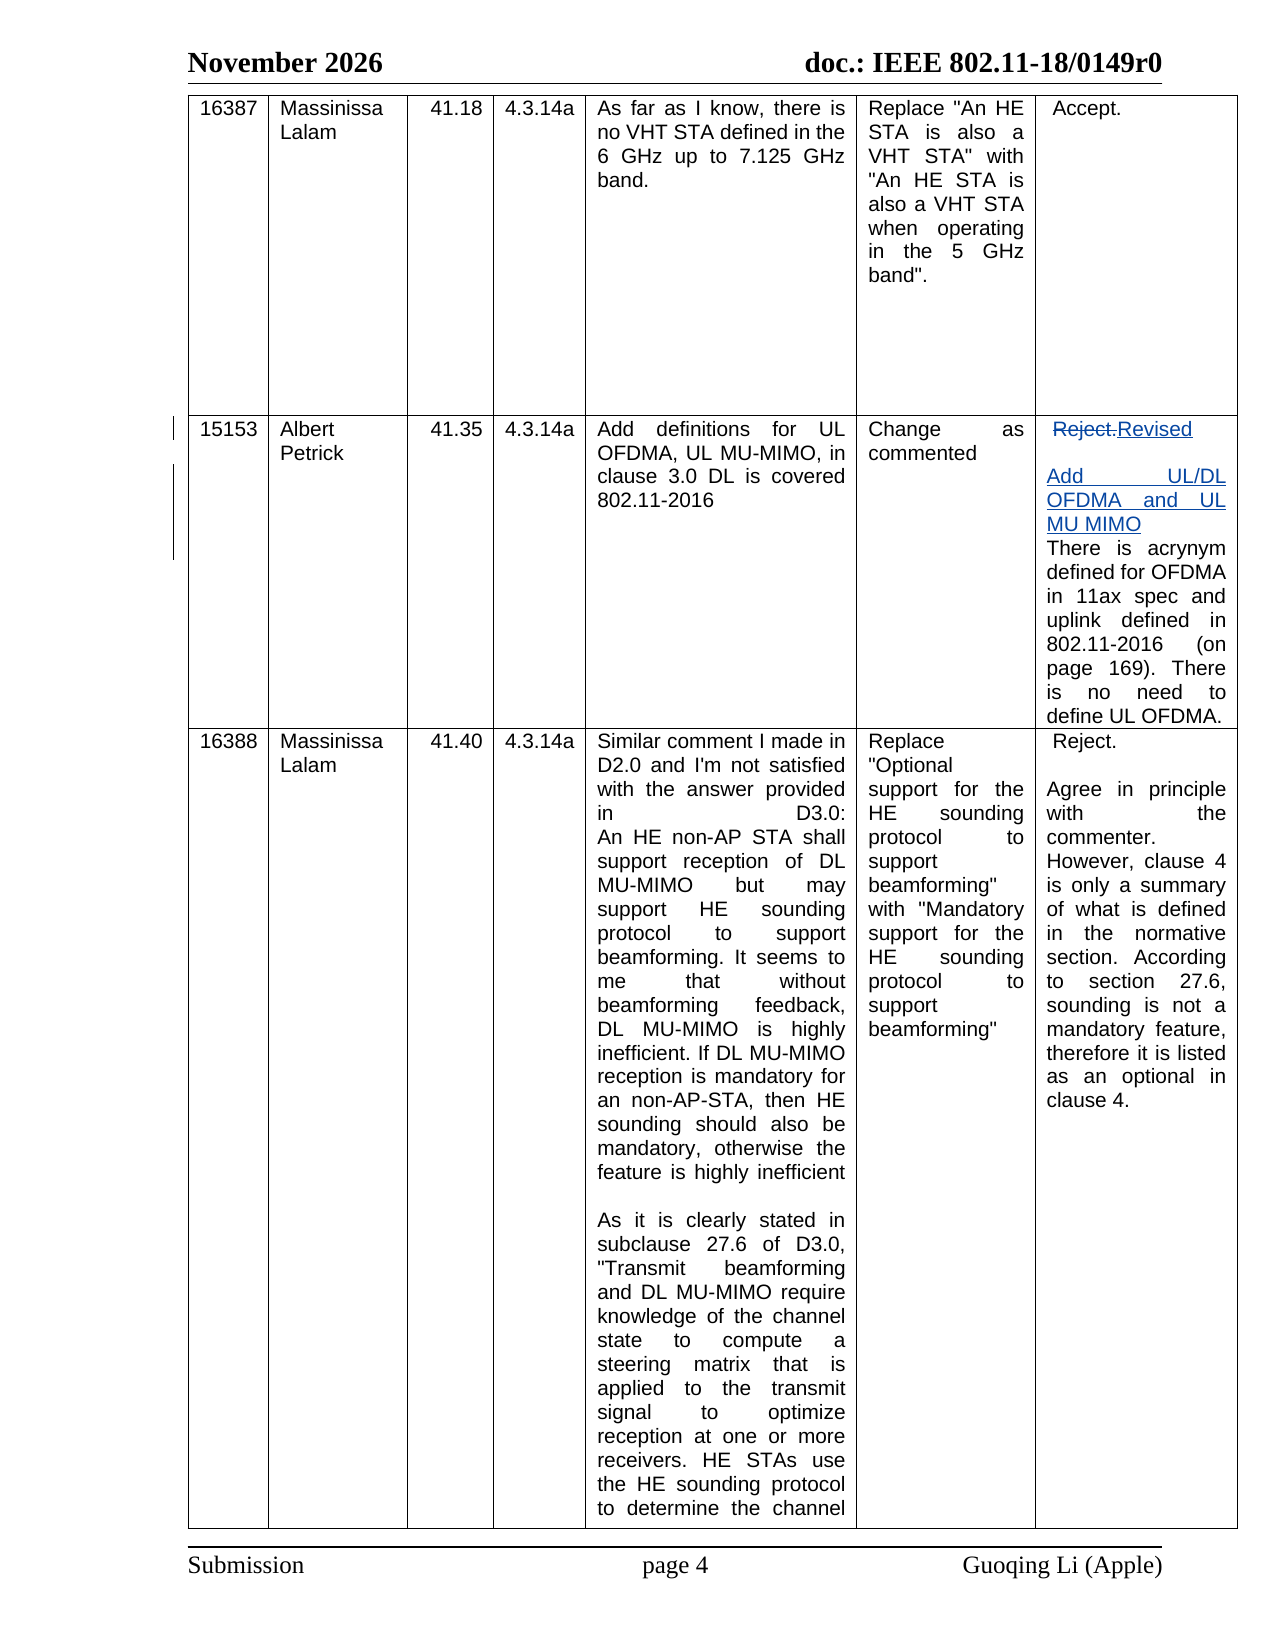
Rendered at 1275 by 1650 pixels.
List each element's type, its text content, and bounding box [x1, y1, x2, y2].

table_cell 4.3.14a [494, 416, 585, 728]
table_cell As far as I know, there is no VHT STA defined in the 6 GHz up to 7.125 GHz band. [586, 96, 856, 415]
table_cell Massinissa Lalam [269, 729, 407, 1527]
table_cell Add definitions for UL OFDMA, UL MU-MIMO, in clause 3.0 DL is covered 802.11-2016 [586, 416, 856, 728]
table_cell 15153 [189, 416, 268, 728]
table_cell Albert Petrick [269, 416, 407, 728]
table_cell 16388 [189, 729, 268, 1527]
table_cell 16387 [189, 96, 268, 415]
table_cell 4.3.14a [494, 96, 585, 415]
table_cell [586, 729, 856, 1527]
table_cell 41.40 [408, 729, 493, 1527]
table_cell 41.18 [408, 96, 493, 415]
table_cell Change as commented [857, 416, 1035, 728]
table_cell There is acrynym defined for OFDMA in 11ax spec and uplink defined in 802.11-2016 (on page 169). There is no need to define UL OFDMA. [1036, 416, 1237, 728]
table_cell Accept. [1036, 96, 1237, 415]
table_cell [1036, 729, 1237, 1527]
table_cell Massinissa Lalam [269, 96, 407, 415]
table_cell 4.3.14a [494, 729, 585, 1527]
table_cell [857, 729, 1035, 1527]
table_cell Replace "An HE STA is also a VHT STA" with "An HE STA is also a VHT STA when operating in the 5 GHz band". [857, 96, 1035, 415]
table_cell 41.35 [408, 416, 493, 728]
